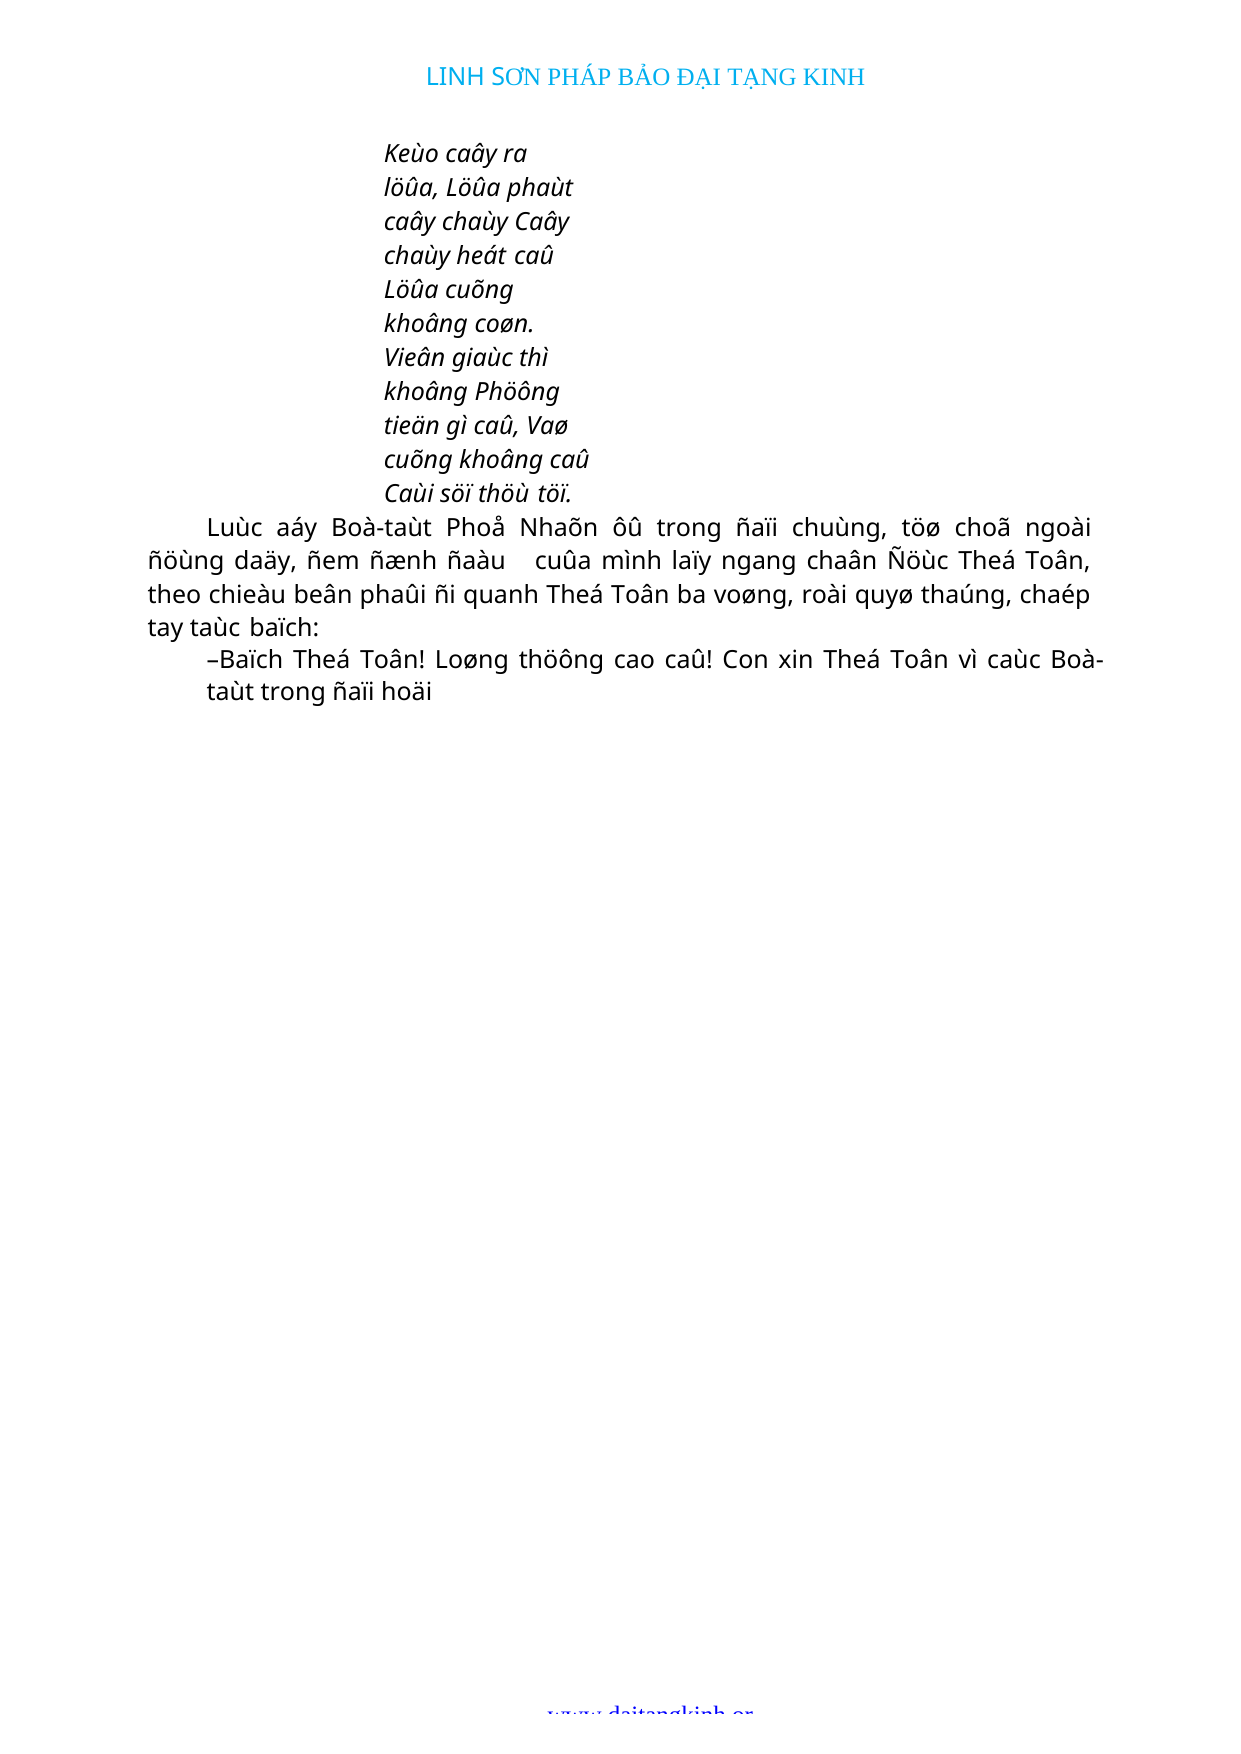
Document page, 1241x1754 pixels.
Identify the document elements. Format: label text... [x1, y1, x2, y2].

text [384, 135, 579, 272]
text Löûa cuõng khoâng coøn. Vieân giaùc thì khoâng Phöông tieän gì caû, Vaø cuõng khoâng caû Caùi söï thöù töï. [384, 272, 601, 510]
text –Baïch Theá Toân! Loøng thöông cao caû! Con xin Theá Toân vì caùc Boà-taùt trong ñaïi hoäi [206, 644, 1105, 707]
text Luùc aáy Boà-taùt Phoå Nhaõn ôû trong ñaïi chuùng, töø choã ngoài ñöùng daäy, ñem ñænh ñaàu cuûa mình laïy ngang chaân Ñöùc Theá Toân, theo chieàu beân phaûi ñi quanh Theá Toân ba voøng, roài quyø thaúng, chaép tay taùc baïch: [147, 510, 1093, 644]
